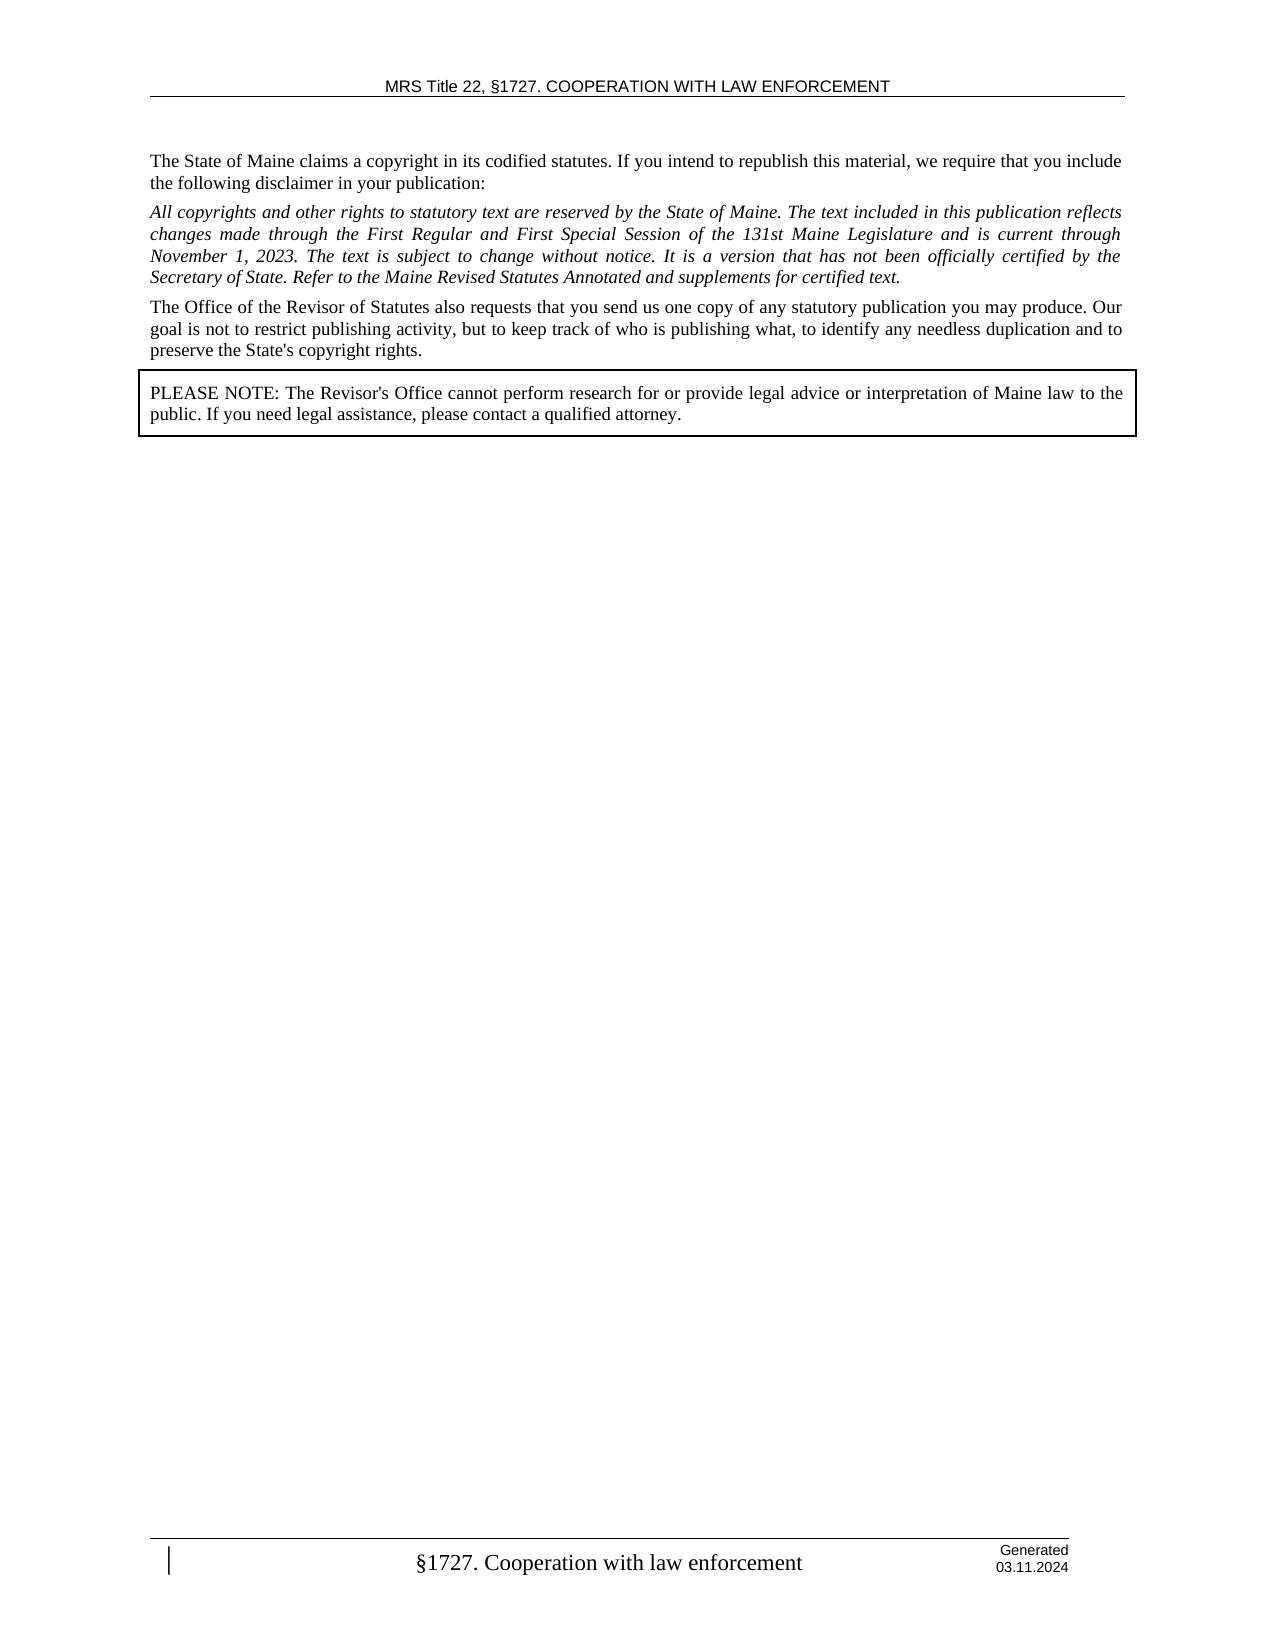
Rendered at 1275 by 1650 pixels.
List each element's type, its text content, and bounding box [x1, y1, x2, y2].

text All copyrights and other rights to statutory text are reserved by the State of Maine. The text included in this publication reflects changes made through the First Regular and First Special Session of the 131st Maine Legislature and is current through November 1, 2023 . The text is subject to change without notice. It is a version that has not been officially certified by the Secretary of State. Refer to the Maine Revised Statutes Annotated and supplements for certified text. [150, 201, 1125, 288]
text The Office of the Revisor of Statutes also requests that you send us one copy of any statutory publication you may produce. Our goal is not to restrict publishing activity, but to keep track of who is publishing what, to identify any needless duplication and to preserve the State's copyright rights. [150, 296, 1125, 361]
text The State of Maine claims a copyright in its codified statutes. If you intend to republish this material, we require that you include the following disclaimer in your publication: [150, 150, 1125, 193]
text PLEASE NOTE: The Revisor's Office cannot perform research for or provide legal advice or interpretation of Maine law to the public. If you need legal assistance, please contact a qualified attorney. [140, 371, 1135, 435]
